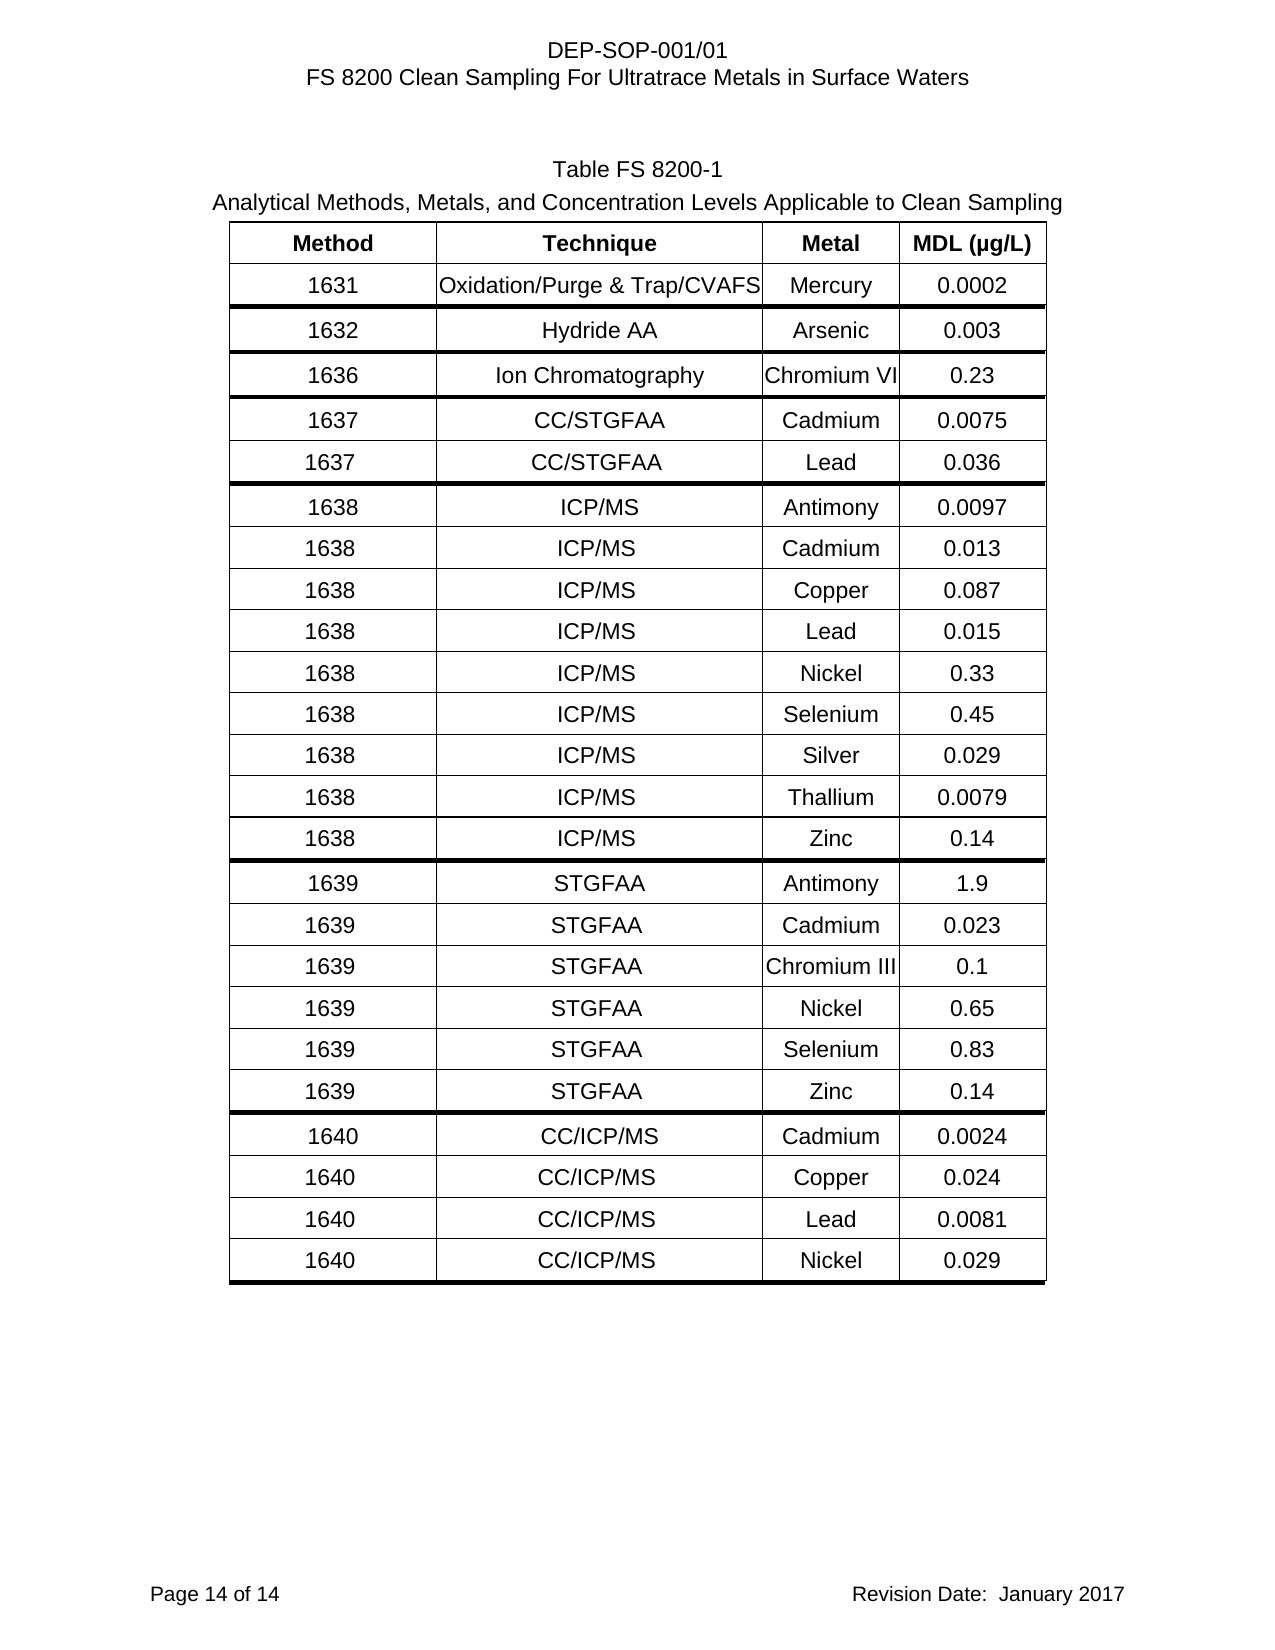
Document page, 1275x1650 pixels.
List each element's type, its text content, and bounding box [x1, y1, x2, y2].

table_cell 0.33 [900, 652, 1045, 692]
table_cell Antimony [763, 486, 899, 526]
table_cell 0.023 [900, 904, 1045, 944]
table_cell Nickel [763, 1239, 899, 1280]
table_cell 1637 [230, 441, 436, 481]
table_cell 1639 [230, 946, 436, 986]
table_cell Chromium III [763, 946, 899, 986]
table_cell Nickel [763, 987, 899, 1027]
table_cell 0.029 [900, 735, 1045, 775]
table_cell CC/ICP/MS [437, 1115, 762, 1155]
table_cell 1638 [230, 735, 436, 775]
table_cell Copper [763, 569, 899, 609]
table_cell STGFAA [437, 904, 762, 944]
text Analytical Methods, Metals, and Concentration Levels Applicable to Clean Sampling [150, 189, 1125, 215]
table_cell 0.83 [900, 1029, 1045, 1069]
table_cell CC/ICP/MS [437, 1198, 762, 1238]
table_header Metal [763, 223, 899, 263]
table_cell ICP/MS [437, 652, 762, 692]
table_cell 1640 [230, 1156, 436, 1197]
table_cell 0.015 [900, 610, 1045, 651]
table_cell 0.036 [900, 441, 1045, 481]
table_cell 0.45 [900, 693, 1045, 733]
table_cell 0.029 [900, 1239, 1045, 1280]
table_cell Nickel [763, 652, 899, 692]
table_cell 1640 [230, 1115, 436, 1155]
table_cell ICP/MS [437, 776, 762, 816]
table_cell 1640 [230, 1239, 436, 1280]
table_cell 1638 [230, 569, 436, 609]
table_cell 1638 [230, 818, 436, 858]
table_cell ICP/MS [437, 486, 762, 526]
table_cell 0.23 [900, 354, 1045, 394]
table_cell Cadmium [763, 527, 899, 568]
table_cell Copper [763, 1156, 899, 1197]
table_cell CC/ICP/MS [437, 1156, 762, 1197]
table_cell Hydride AA [437, 309, 762, 349]
table_cell Cadmium [763, 399, 899, 440]
table_cell STGFAA [437, 1070, 762, 1110]
table_cell ICP/MS [437, 735, 762, 775]
table_cell 0.024 [900, 1156, 1045, 1197]
table_cell ICP/MS [437, 693, 762, 733]
table_cell Ion Chromatography [437, 354, 762, 394]
table_cell 0.0024 [900, 1115, 1045, 1155]
table_cell 0.0097 [900, 486, 1045, 526]
table_cell 1638 [230, 652, 436, 692]
table_cell Lead [763, 1198, 899, 1238]
table_cell Selenium [763, 693, 899, 733]
table_cell ICP/MS [437, 527, 762, 568]
table_cell 1637 [230, 399, 436, 440]
table_cell Thallium [763, 776, 899, 816]
table_cell 0.0002 [900, 264, 1045, 304]
table_cell 1639 [230, 1070, 436, 1110]
table_cell STGFAA [437, 946, 762, 986]
table_cell Mercury [763, 264, 899, 304]
table_cell 1639 [230, 987, 436, 1027]
table_cell ICP/MS [437, 569, 762, 609]
table_cell Arsenic [763, 309, 899, 349]
table_cell 1638 [230, 693, 436, 733]
table_cell ICP/MS [437, 610, 762, 651]
table_header Technique [437, 223, 762, 263]
table_cell Lead [763, 441, 899, 481]
table_header Method [230, 223, 436, 263]
table_cell 0.65 [900, 987, 1045, 1027]
table_cell ICP/MS [437, 818, 762, 858]
table_cell CC/STGFAA [437, 441, 762, 481]
table_cell Antimony [763, 863, 899, 903]
table_cell Selenium [763, 1029, 899, 1069]
table_cell CC/STGFAA [437, 399, 762, 440]
table_cell 1639 [230, 863, 436, 903]
table_cell 1638 [230, 486, 436, 526]
table_cell 1636 [230, 354, 436, 394]
table_cell Silver [763, 735, 899, 775]
table_cell 1638 [230, 527, 436, 568]
table_cell 1639 [230, 1029, 436, 1069]
table_cell 0.0081 [900, 1198, 1045, 1238]
table_cell STGFAA [437, 863, 762, 903]
table_cell 0.14 [900, 1070, 1045, 1110]
table_cell 1638 [230, 776, 436, 816]
table_cell 0.003 [900, 309, 1045, 349]
table_cell 0.14 [900, 818, 1045, 858]
table_cell 1631 [230, 264, 436, 304]
table_cell Zinc [763, 1070, 899, 1110]
table_cell 0.013 [900, 527, 1045, 568]
table_cell 1.9 [900, 863, 1045, 903]
table_cell 0.1 [900, 946, 1045, 986]
table_cell Cadmium [763, 1115, 899, 1155]
table_cell STGFAA [437, 1029, 762, 1069]
table_cell Oxidation/Purge & Trap/CVAFS [437, 264, 762, 304]
table_cell 1632 [230, 309, 436, 349]
table_cell 1639 [230, 904, 436, 944]
table_header MDL (µg/L) [900, 223, 1045, 263]
text Table FS 8200-1 [150, 156, 1125, 183]
table_cell 1638 [230, 610, 436, 651]
table_cell Cadmium [763, 904, 899, 944]
table_cell 1640 [230, 1198, 436, 1238]
table_cell 0.0075 [900, 399, 1045, 440]
table_cell 0.087 [900, 569, 1045, 609]
table_cell 0.0079 [900, 776, 1045, 816]
table_cell STGFAA [437, 987, 762, 1027]
table_cell Lead [763, 610, 899, 651]
table_cell Zinc [763, 818, 899, 858]
table_cell CC/ICP/MS [437, 1239, 762, 1280]
table_cell Chromium VI [763, 354, 899, 394]
